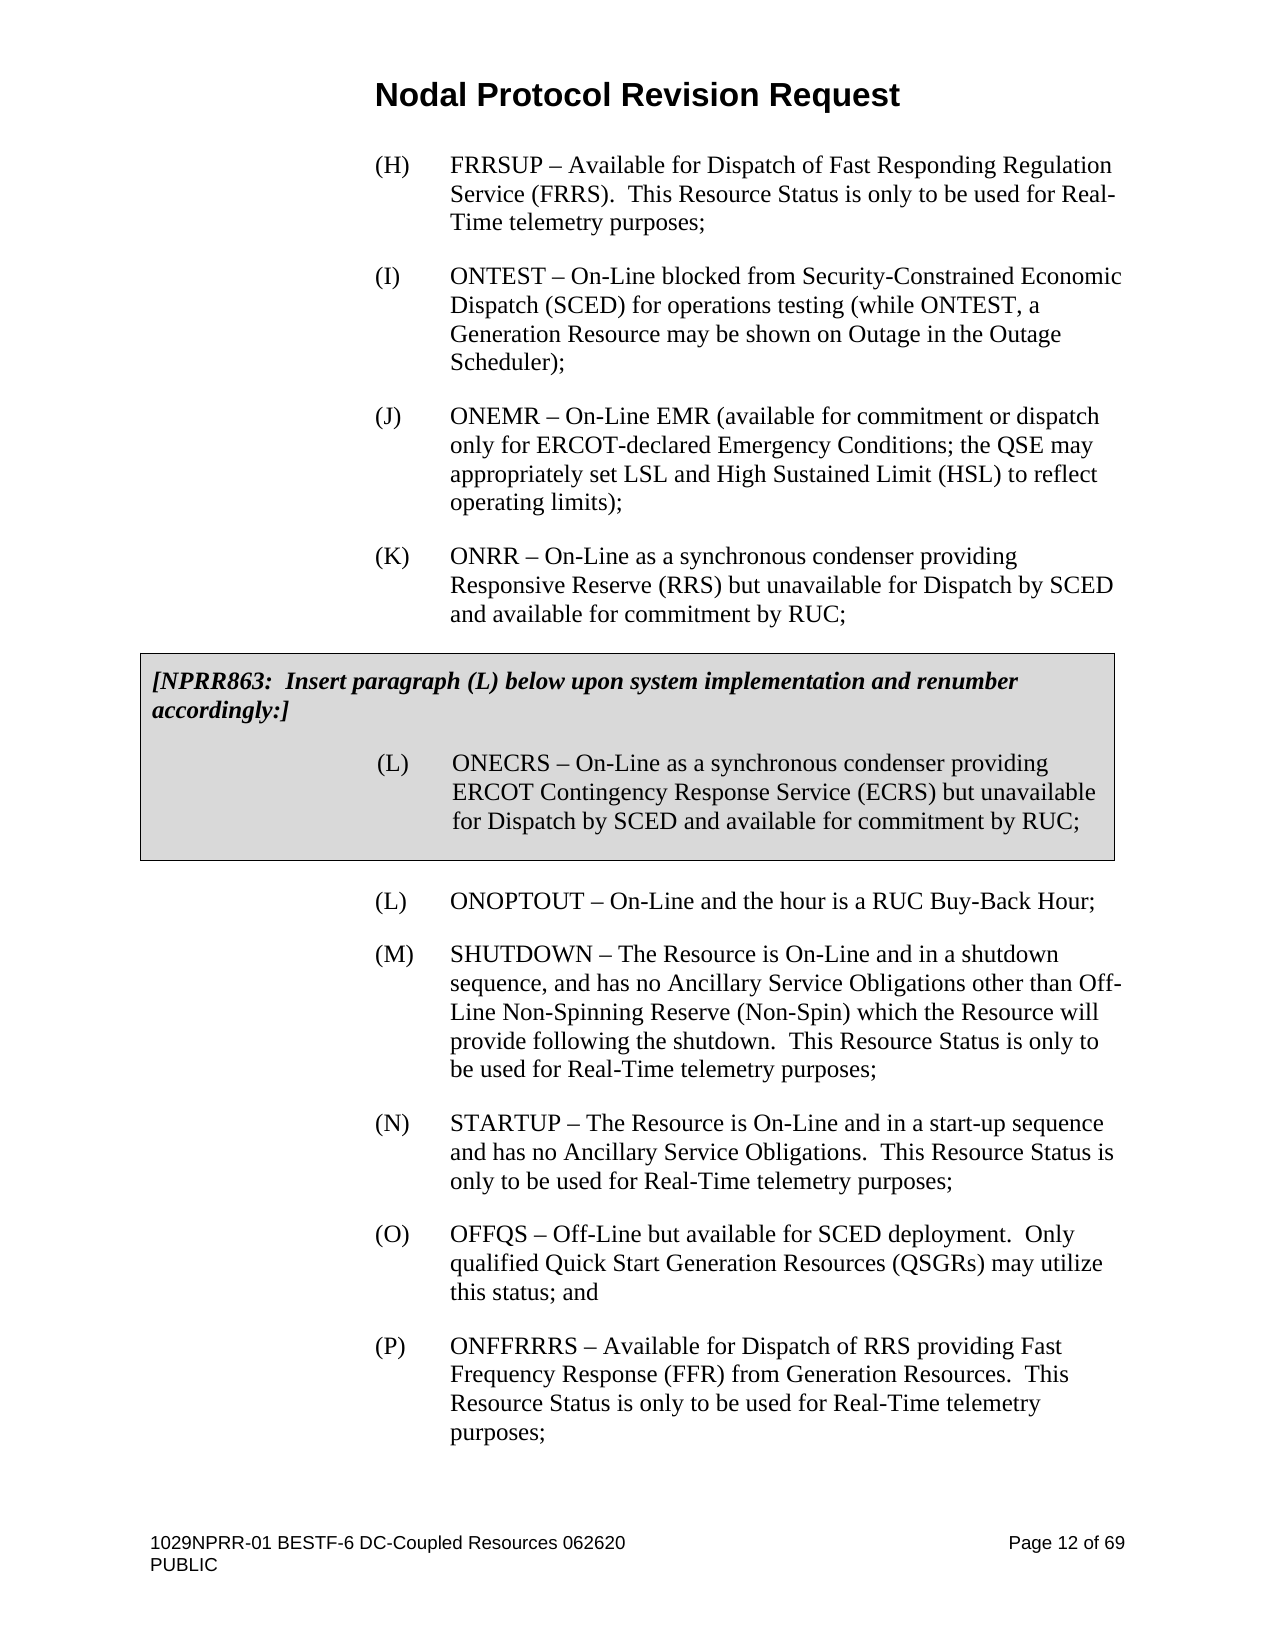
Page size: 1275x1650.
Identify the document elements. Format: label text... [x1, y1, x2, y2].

text (L) ONOPTOUT – On-Line and the hour is a RUC Buy-Back Hour; [375, 886, 1125, 914]
text (O) OFFQS – Off-Line but available for SCED deployment. Only qualified Quick Start Generation Resources (QSGRs) may utilize this status; and [375, 1219, 1125, 1306]
text (M) SHUTDOWN – The Resource is On-Line and in a shutdown sequence, and has no Ancillary Service Obligations other than Off-Line Non-Spinning Reserve (Non-Spin) which the Resource will provide following the shutdown. This Resource Status is only to be used for Real-Time telemetry purposes; [375, 939, 1125, 1083]
table_header [NPRR863: Insert paragraph (L) below upon system implementation and renumber accordingly:] (L) ONECRS – On-Line as a synchronous condenser providing ERCOT Contingency Response Service (ECRS) but unavailable for Dispatch by SCED and available for commitment by RUC; [141, 654, 1114, 860]
text (I) ONTEST – On-Line blocked from Security-Constrained Economic Dispatch (SCED) for operations testing (while ONTEST, a Generation Resource may be shown on Outage in the Outage Scheduler); [375, 261, 1125, 376]
text (K) ONRR – On-Line as a synchronous condenser providing Responsive Reserve (RRS) but unavailable for Dispatch by SCED and available for commitment by RUC; [375, 541, 1125, 627]
text (P) ONFFRRRS – Available for Dispatch of RRS providing Fast Frequency Response (FFR) from Generation Resources. This Resource Status is only to be used for Real-Time telemetry purposes; [375, 1331, 1125, 1446]
text (J) ONEMR – On-Line EMR (available for commitment or dispatch only for ERCOT-declared Emergency Conditions; the QSE may appropriately set LSL and High Sustained Limit (HSL) to reflect operating limits); [375, 401, 1125, 516]
text (H) FRRSUP – Available for Dispatch of Fast Responding Regulation Service (FRRS). This Resource Status is only to be used for Real-Time telemetry purposes; [375, 150, 1125, 236]
text (N) STARTUP – The Resource is On-Line and in a start-up sequence and has no Ancillary Service Obligations. This Resource Status is only to be used for Real-Time telemetry purposes; [375, 1108, 1125, 1194]
